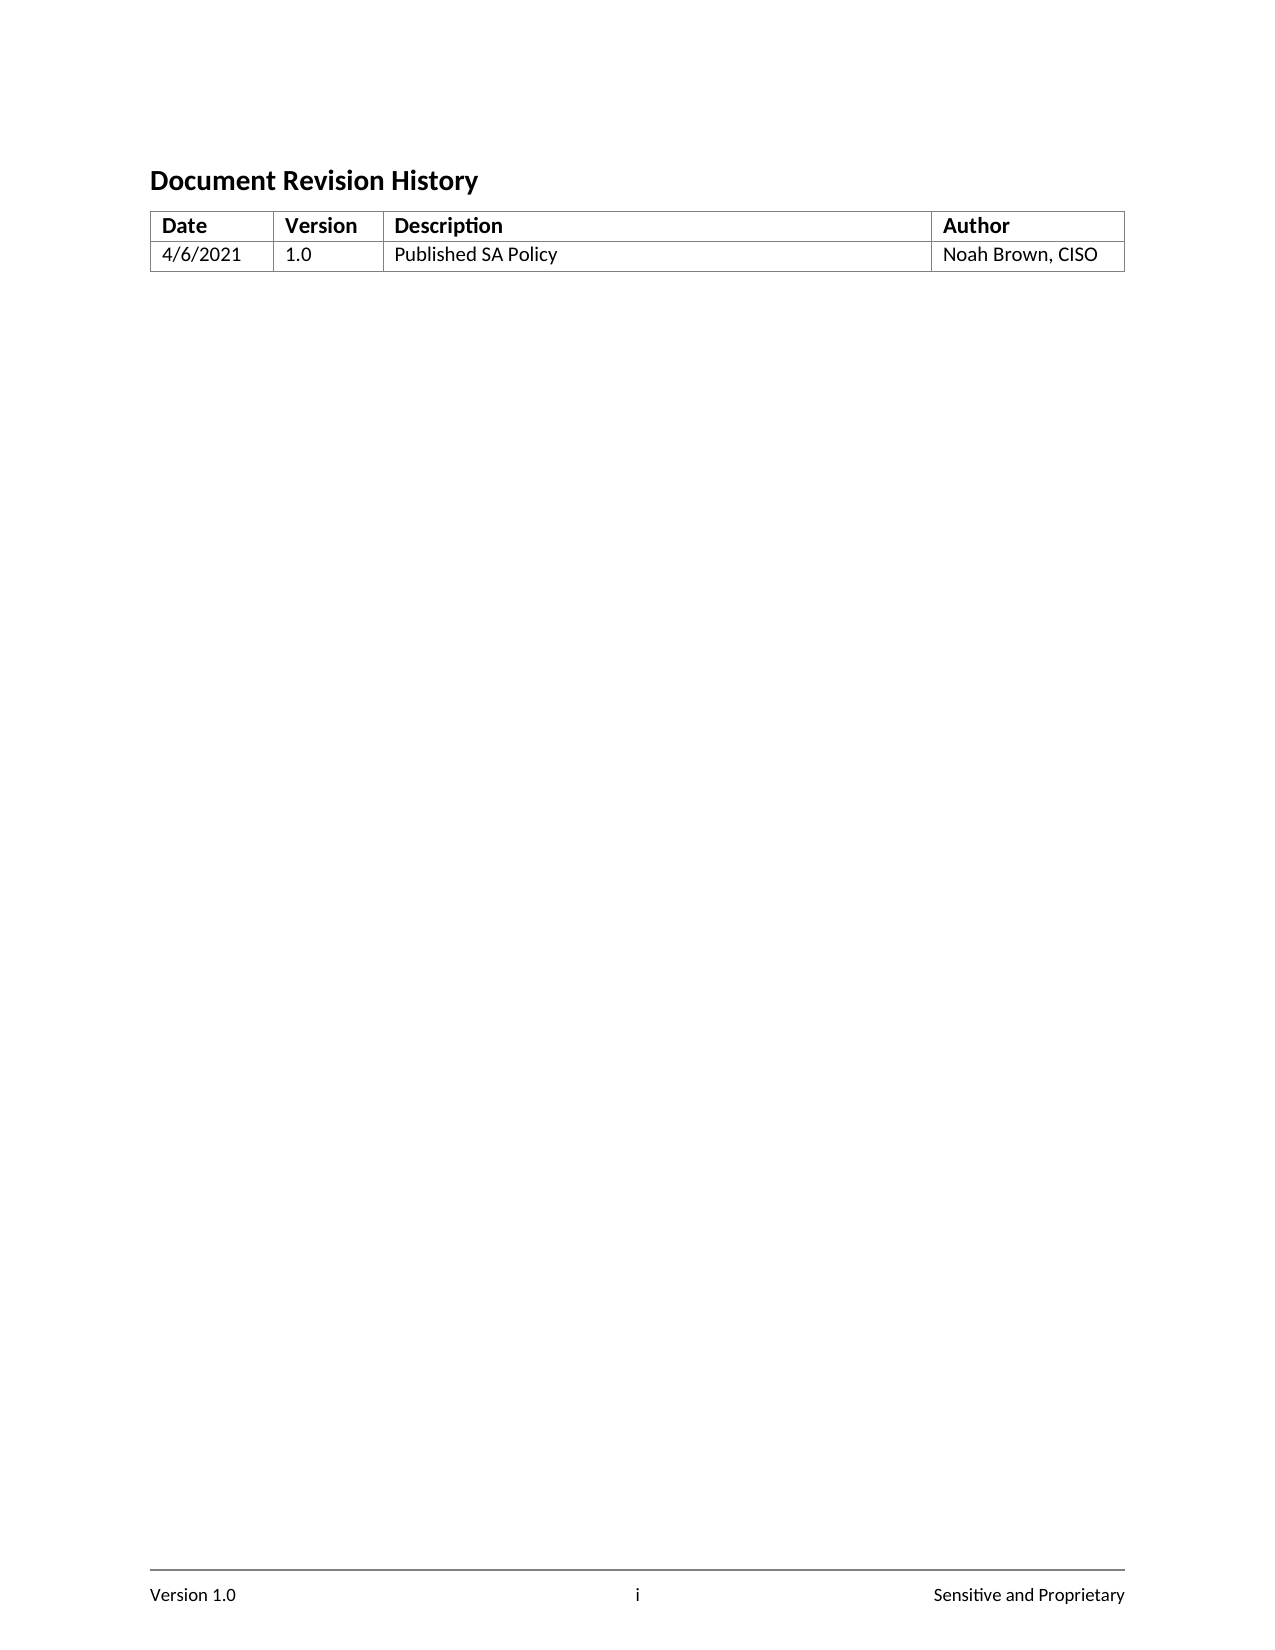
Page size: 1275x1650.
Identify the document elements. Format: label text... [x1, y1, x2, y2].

table_cell Noah Brown, CISO [932, 242, 1124, 271]
table_cell 1.0 [274, 242, 383, 271]
table_header Author [932, 212, 1124, 241]
table_cell 4/6/2021 [151, 242, 273, 271]
table_header Description [384, 212, 931, 241]
table_header Date [151, 212, 273, 241]
subtitle Document Revision History [150, 162, 1125, 198]
table_cell Published SA Policy [384, 242, 931, 271]
table_header Version [274, 212, 383, 241]
